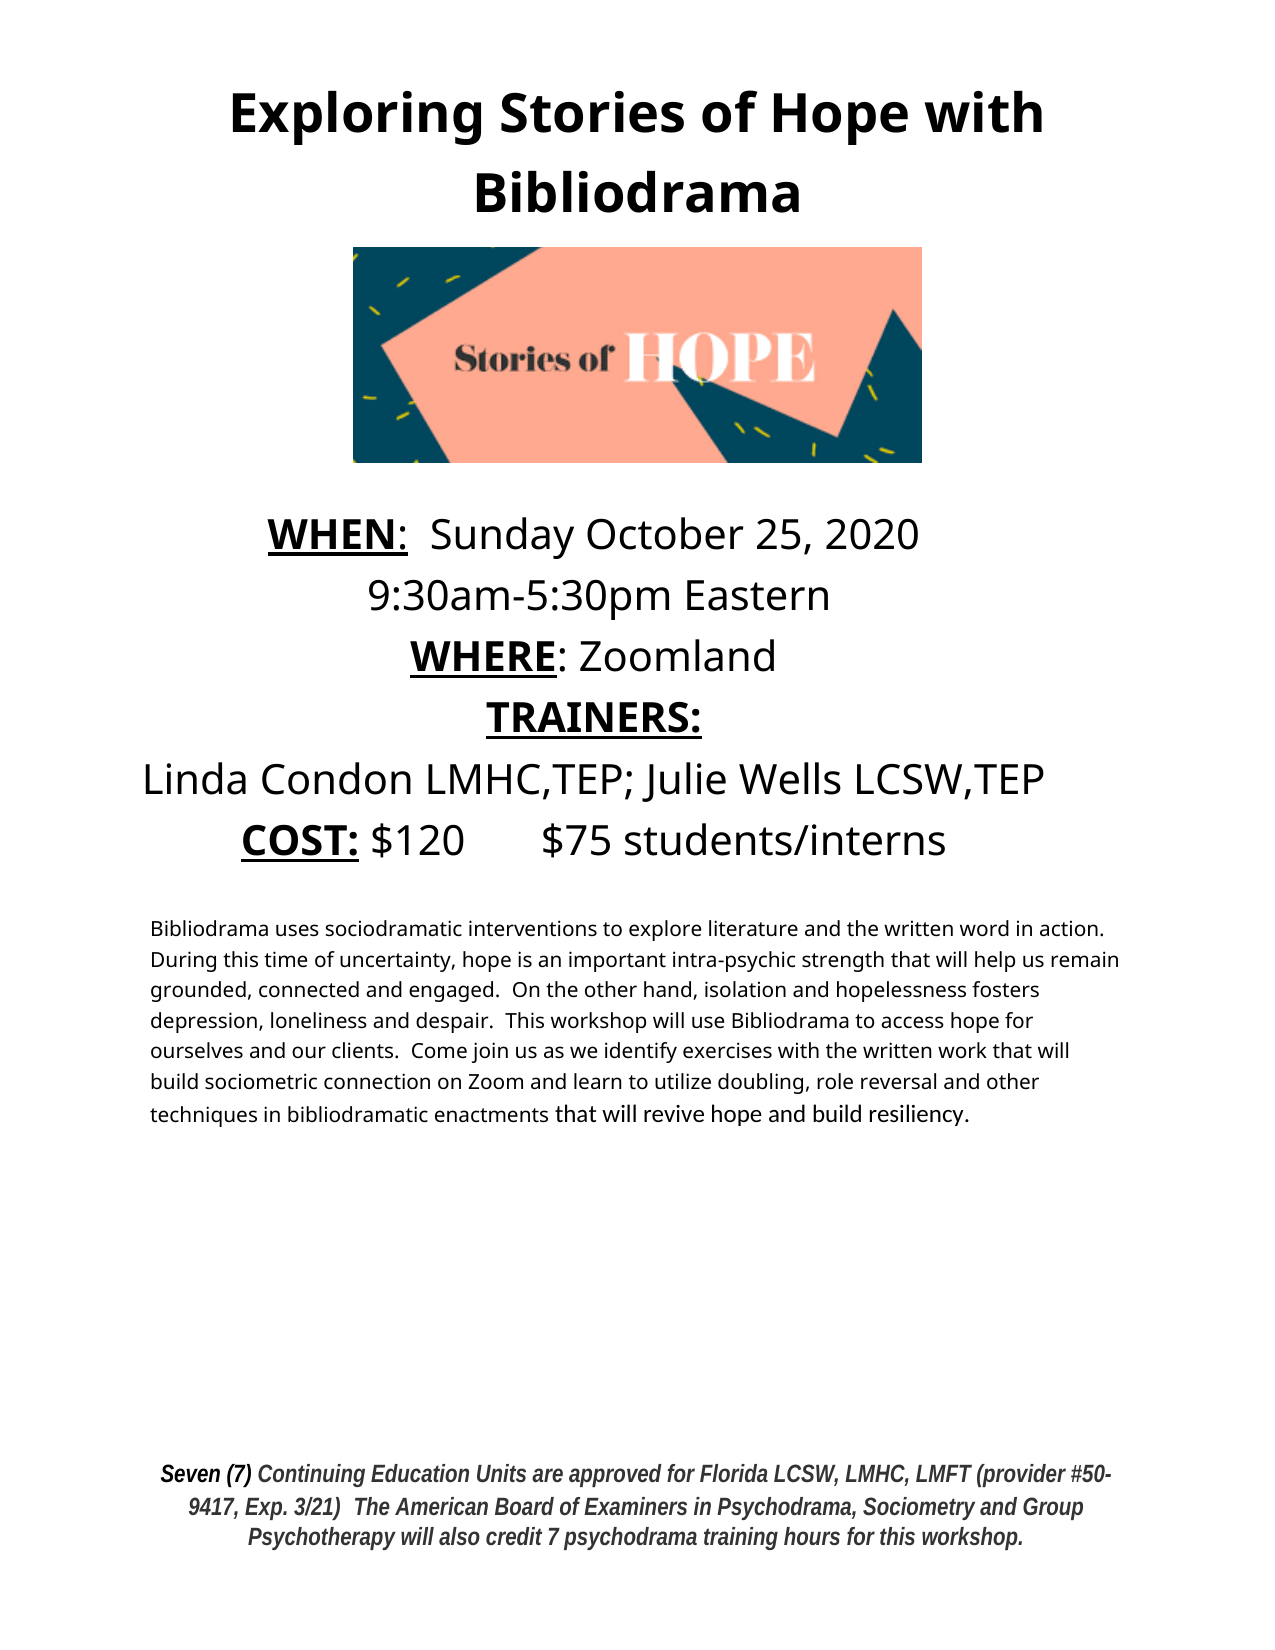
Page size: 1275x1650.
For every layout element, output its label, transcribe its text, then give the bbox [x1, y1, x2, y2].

picture [734, 422, 745, 434]
picture [754, 427, 770, 437]
text Bibliodrama uses sociodramatic interventions to explore literature and the written word in action. During this time of uncertainty, hope is an important intra-psychic strength that will help us remain grounded, connected and engaged. On the other hand, isolation and hopelessness fosters depression, loneliness and despair. This workshop will use Bibliodrama to access hope for ourselves and our clients. Come join us as we identify exercises with the written work that will build sociometric connection on Zoom and learn to utilize doubling, role reversal and other techniques in bibliodramatic enactments that will revive hope and build resiliency. [150, 914, 1125, 1129]
picture [381, 247, 922, 463]
picture [811, 443, 816, 457]
picture [397, 411, 409, 420]
picture [864, 455, 878, 463]
picture [397, 277, 410, 287]
picture [363, 395, 377, 400]
picture [369, 306, 380, 315]
picture [445, 275, 460, 283]
picture [879, 447, 895, 454]
picture [868, 385, 878, 401]
